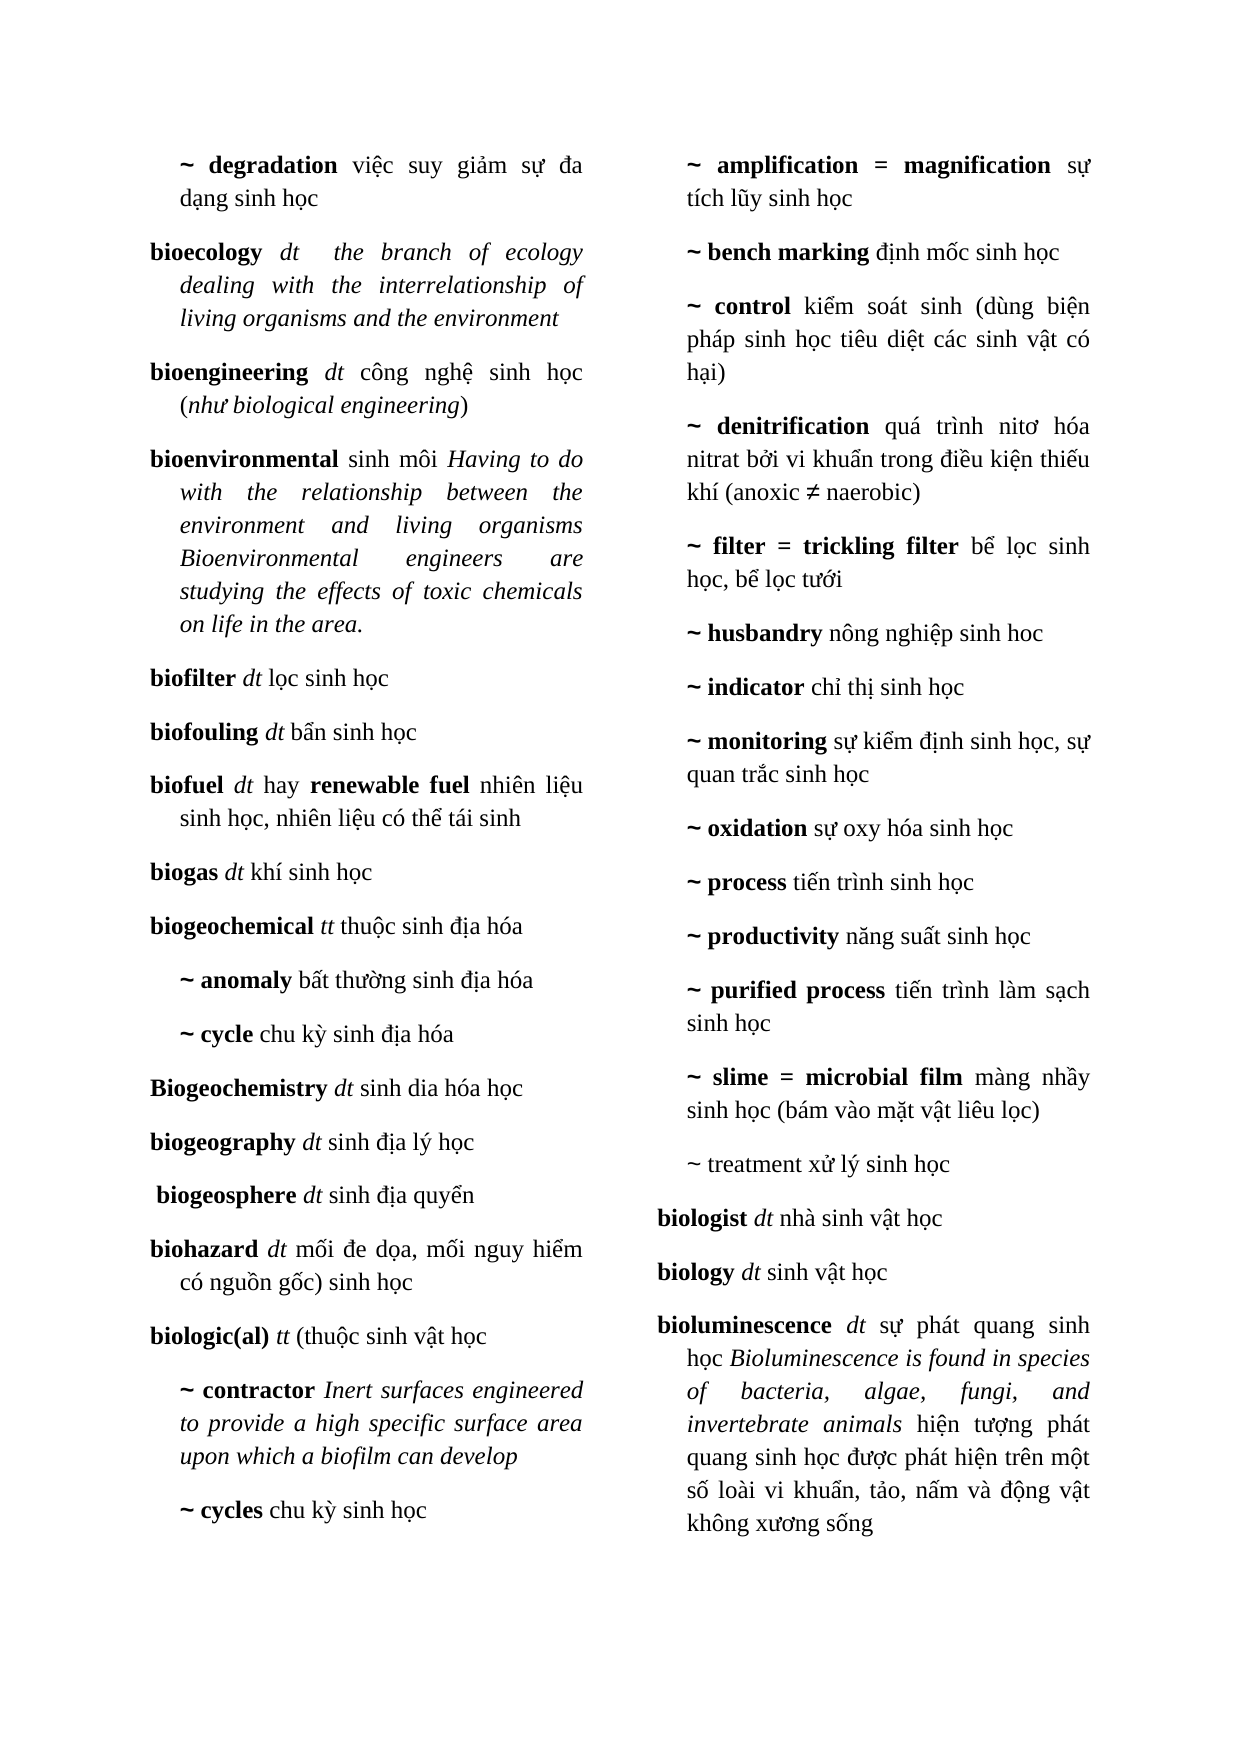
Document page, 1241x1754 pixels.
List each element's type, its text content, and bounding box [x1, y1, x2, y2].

text ~ cycles chu kỳ sinh học [179, 1495, 583, 1524]
text ~ cycle chu kỳ sinh địa hóa [179, 1019, 583, 1048]
text biofouling dt bẩn sinh học [150, 717, 583, 745]
text biogeochemical tt thuộc sinh địa hóa [150, 911, 583, 940]
text ~ contractor Inert surfaces engineered to provide a high specific surface area upon which a biofilm can develop [179, 1375, 583, 1470]
text ~ purified process tiến trình làm sạch sinh học [687, 975, 1090, 1037]
text ~ process tiến trình sinh học [687, 867, 1090, 896]
text ~ anomaly bất thường sinh địa hóa [179, 965, 583, 994]
text biogas dt khí sinh học [150, 857, 583, 886]
text biologic(al) tt (thuộc sinh vật học [150, 1321, 583, 1350]
text biofilter dt lọc sinh học [150, 663, 583, 691]
text ~ denitrification quá trình nitơ hóa nitrat bởi vi khuẩn trong điều kiện thiếu khí (anoxic ≠ naerobic) [687, 411, 1090, 506]
text ~ amplification = magnification sự tích lũy sinh học [687, 150, 1090, 212]
text bioenvironmental sinh môi Having to do with the relationship between the environment and living organisms Bioenvironmental engineers are studying the effects of toxic chemicals on life in the area. [150, 444, 583, 638]
text ~ treatment xử lý sinh học [687, 1149, 1090, 1178]
text bioecology dt the branch of ecology dealing with the interrelationship of living organisms and the environment [150, 237, 583, 332]
text ~ indicator chỉ thị sinh học [687, 672, 1090, 701]
text ~ filter = trickling filter bể lọc sinh học, bể lọc tưới [687, 531, 1090, 593]
text bioengineering dt công nghệ sinh học (như biological engineering) [150, 357, 583, 419]
text Biogeochemistry dt sinh dia hóa học [150, 1073, 583, 1102]
text ~ bench marking định mốc sinh học [687, 237, 1090, 266]
text biologist dt nhà sinh vật học [657, 1203, 1090, 1231]
text biogeography dt sinh địa lý học [150, 1127, 583, 1156]
text ~ oxidation sự oxy hóa sinh học [687, 813, 1090, 842]
text ~ productivity năng suất sinh học [687, 921, 1090, 950]
text ~ slime = microbial film màng nhầy sinh học (bám vào mặt vật liêu lọc) [687, 1062, 1090, 1124]
text ~ degradation việc suy giảm sự đa dạng sinh học [179, 150, 583, 212]
text biohazard dt mối đe dọa, mối nguy hiểm có nguồn gốc) sinh học [150, 1234, 583, 1296]
text bioluminescence dt sự phát quang sinh học Bioluminescence is found in species of bacteria, algae, fungi, and invertebrate animals hiện tượng phát quang sinh học được phát hiện trên một số loài vi khuẩn, tảo, nấm và động vật không xương sống [657, 1310, 1090, 1537]
text ~ control kiểm soát sinh (dùng biện pháp sinh học tiêu diệt các sinh vật có hại) [687, 291, 1090, 386]
text biogeosphere dt sinh địa quyển [150, 1181, 583, 1209]
text ~ monitoring sự kiểm định sinh học, sự quan trắc sinh học [687, 726, 1090, 788]
text ~ husbandry nông nghiệp sinh hoc [687, 618, 1090, 647]
text biofuel dt hay renewable fuel nhiên liệu sinh học, nhiên liệu có thể tái sinh [150, 770, 583, 832]
text biology dt sinh vật học [657, 1257, 1090, 1285]
